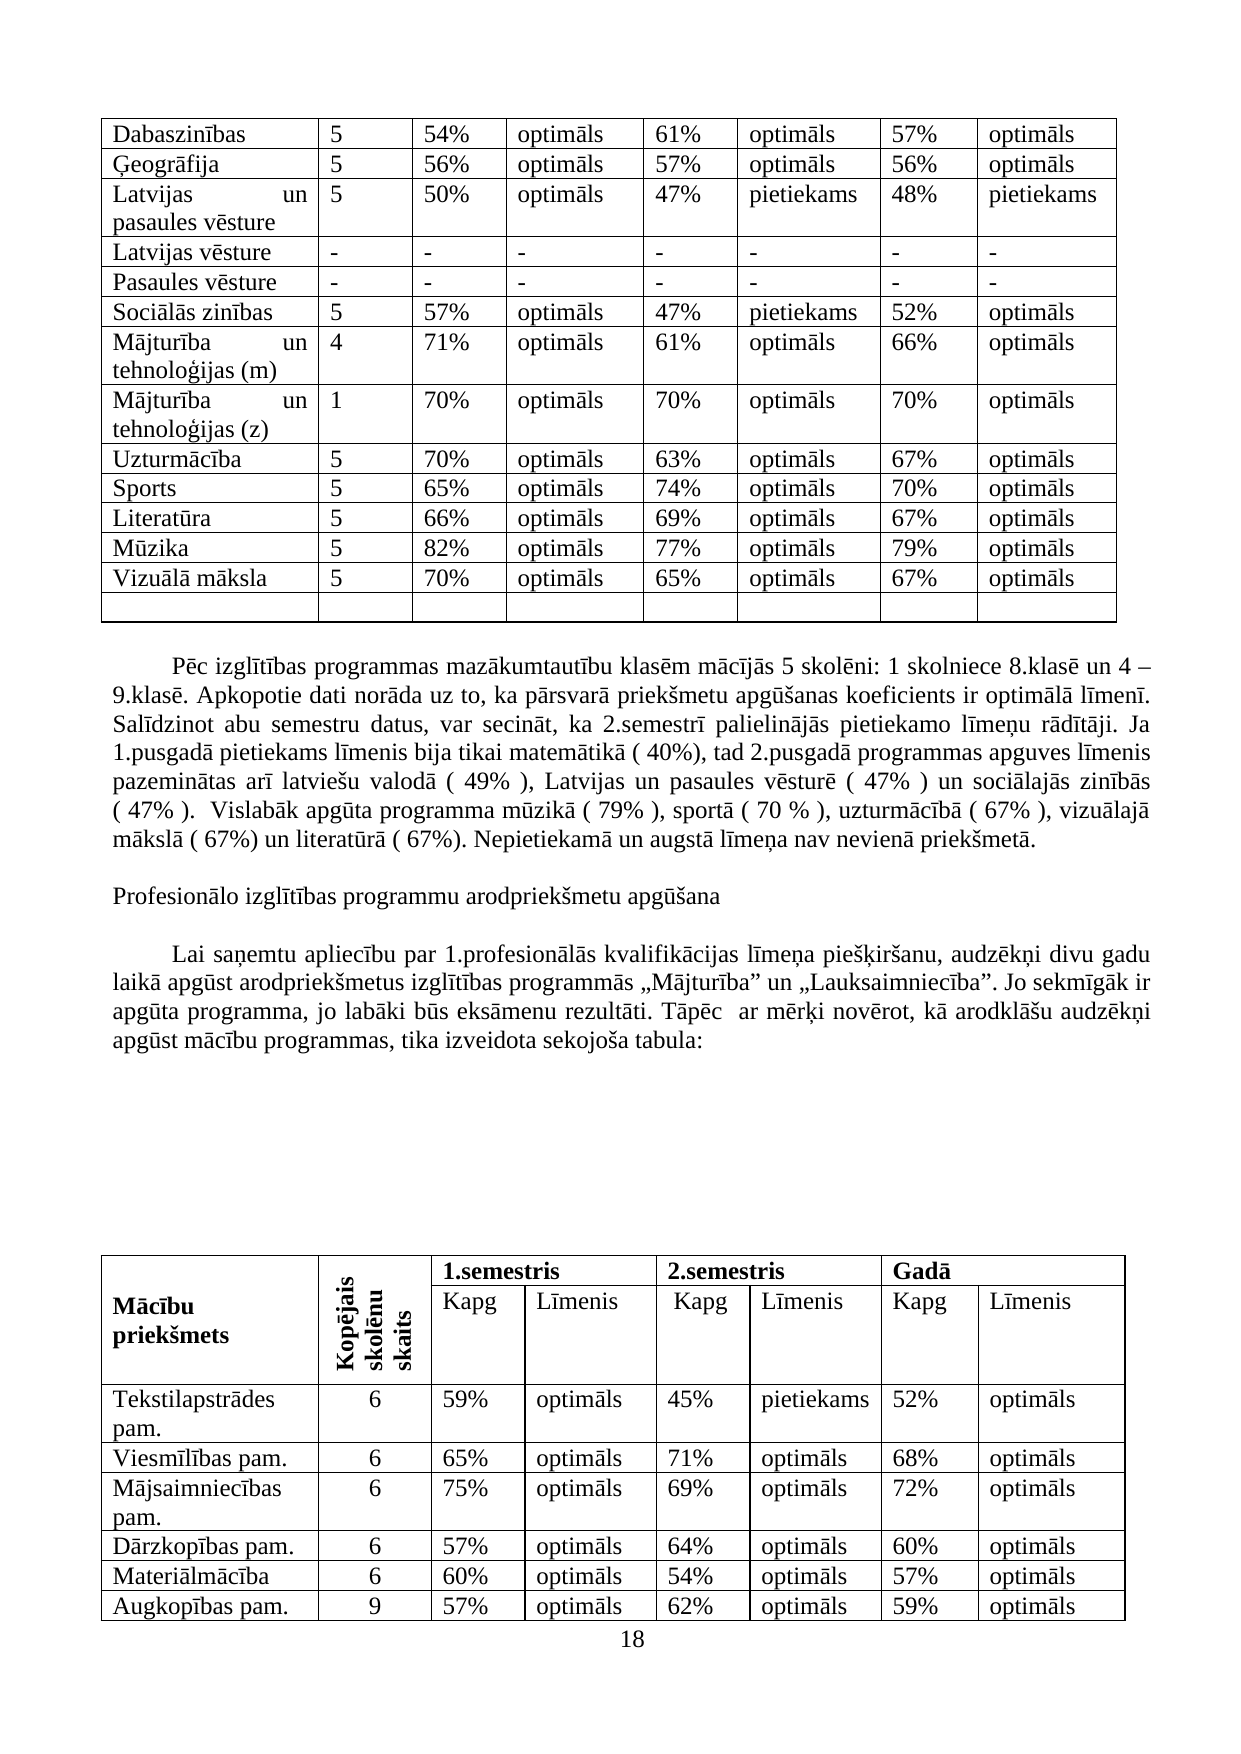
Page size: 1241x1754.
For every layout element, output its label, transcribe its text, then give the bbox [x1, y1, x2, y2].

table_cell 60% [432, 1561, 524, 1590]
table_cell 66% [881, 327, 977, 384]
table_cell pietiekams [738, 297, 880, 326]
table_cell optimāls [978, 533, 1116, 562]
table_cell 69% [657, 1473, 749, 1530]
table_cell 82% [413, 533, 506, 562]
table_cell [881, 593, 977, 621]
table_cell optimāls [978, 149, 1116, 178]
table_cell Augkopības pam. [102, 1591, 318, 1620]
table_cell optimāls [978, 474, 1116, 502]
table_cell 67% [881, 563, 977, 592]
table_cell 57% [881, 119, 977, 148]
table_cell 5 [319, 444, 412, 472]
table_header Kopējais skolēnu skaits [319, 1256, 431, 1383]
table_cell 6 [319, 1561, 431, 1590]
table_cell - [413, 237, 506, 266]
table_cell optimāls [979, 1385, 1124, 1442]
table_cell pietiekams [738, 179, 880, 236]
table_cell optimāls [751, 1443, 881, 1472]
table_cell - [644, 237, 737, 266]
table_cell 4 [319, 327, 412, 384]
table_cell Kapg [432, 1286, 524, 1383]
table_cell - [507, 267, 643, 296]
table_cell optimāls [978, 297, 1116, 326]
table_cell 60% [882, 1531, 978, 1560]
table_header 2.semestris [657, 1256, 881, 1285]
table_cell 62% [657, 1591, 749, 1620]
table_cell Dārzkopības pam. [102, 1531, 318, 1560]
table_cell 57% [432, 1531, 524, 1560]
table_cell Kapg [882, 1286, 978, 1383]
table_header Gadā [882, 1256, 1124, 1285]
table_cell optimāls [507, 563, 643, 592]
table_cell [413, 593, 506, 621]
table_cell optimāls [526, 1531, 656, 1560]
table_cell - [738, 237, 880, 266]
table_cell Viesmīlības pam. [102, 1443, 318, 1472]
table_cell Materiālmācība [102, 1561, 318, 1590]
table_cell 6 [319, 1473, 431, 1530]
table_cell 70% [413, 563, 506, 592]
table_cell Līmenis [751, 1286, 881, 1383]
table_cell Vizuālā māksla [102, 563, 318, 592]
table_cell optimāls [738, 563, 880, 592]
table_cell Mājturība un tehnoloģijas (z) [102, 385, 318, 443]
table_cell Sociālās zinības [102, 297, 318, 326]
table_cell optimāls [751, 1591, 881, 1620]
table_cell optimāls [978, 444, 1116, 472]
table_cell optimāls [526, 1443, 656, 1472]
table_cell 66% [413, 503, 506, 532]
table_cell 70% [881, 385, 977, 443]
table_cell 47% [644, 297, 737, 326]
table_cell 71% [413, 327, 506, 384]
text Profesionālo izglītības programmu arodpriekšmetu apgūšana [112, 881, 1152, 910]
table_cell optimāls [751, 1561, 881, 1590]
table_cell optimāls [738, 327, 880, 384]
table_cell optimāls [978, 119, 1116, 148]
table_cell 45% [657, 1385, 749, 1442]
table_cell 71% [657, 1443, 749, 1472]
table_cell - [881, 237, 977, 266]
table_cell pietiekams [978, 179, 1116, 236]
table_cell 70% [644, 385, 737, 443]
table_cell 57% [882, 1561, 978, 1590]
text Pēc izglītības programmas mazākumtautību klasēm mācījās 5 skolēni: 1 skolniece 8.klasē un 4 – 9.klasē. Apkopotie dati norāda uz to, ka pārsvarā priekšmetu apgūšanas koeficients ir optimālā līmenī. Salīdzinot abu semestru datus, var secināt, ka 2.semestrī palielinājās pietiekamo līmeņu rādītāji. Ja 1.pusgadā pietiekams līmenis bija tikai matemātikā ( 40%), tad 2.pusgadā programmas apguves līmenis pazeminātas arī latviešu valodā ( 49% ), Latvijas un pasaules vēsturē ( 47% ) un sociālajās zinībās ( 47% ). Vislabāk apgūta programma mūzikā ( 79% ), sportā ( 70 % ), uzturmācībā ( 67% ), vizuālajā mākslā ( 67%) un literatūrā ( 67%). Nepietiekamā un augstā līmeņa nav nevienā priekšmetā. [112, 651, 1152, 852]
table_header Mācību priekšmets [102, 1256, 318, 1383]
table_cell Literatūra [102, 503, 318, 532]
table_cell optimāls [738, 119, 880, 148]
table_cell 5 [319, 297, 412, 326]
table_cell optimāls [738, 385, 880, 443]
table_cell 75% [432, 1473, 524, 1530]
table_cell optimāls [507, 179, 643, 236]
table_cell 5 [319, 179, 412, 236]
table_cell 56% [413, 149, 506, 178]
table_cell optimāls [978, 563, 1116, 592]
table_cell optimāls [507, 385, 643, 443]
table_cell 79% [881, 533, 977, 562]
table_header 1.semestris [432, 1256, 656, 1285]
table_cell [507, 593, 643, 621]
table_cell [738, 593, 880, 621]
table_cell optimāls [507, 297, 643, 326]
table_cell [644, 593, 737, 621]
table_cell 5 [319, 119, 412, 148]
table_cell - [319, 237, 412, 266]
table_cell Dabaszinības [102, 119, 318, 148]
table_cell 77% [644, 533, 737, 562]
table_cell - [978, 237, 1116, 266]
table_cell Uzturmācība [102, 444, 318, 472]
text Lai saņemtu apliecību par 1.profesionālās kvalifikācijas līmeņa piešķiršanu, audzēkņi divu gadu laikā apgūst arodpriekšmetus izglītības programmās „Mājturība” un „Lauksaimniecība”. Jo sekmīgāk ir apgūta programma, jo labāki būs eksāmenu rezultāti. Tāpēc ar mērķi novērot, kā arodklāšu audzēkņi apgūst mācību programmas, tika izveidota sekojoša tabula: [112, 939, 1152, 1054]
table_cell 65% [413, 474, 506, 502]
table_cell optimāls [978, 503, 1116, 532]
table_cell 72% [882, 1473, 978, 1530]
table_cell 59% [432, 1385, 524, 1442]
table_cell 9 [319, 1591, 431, 1620]
table_cell 5 [319, 533, 412, 562]
table_cell 69% [644, 503, 737, 532]
table_cell optimāls [978, 385, 1116, 443]
table_cell optimāls [979, 1561, 1124, 1590]
table_cell 5 [319, 563, 412, 592]
table_cell - [413, 267, 506, 296]
table_cell optimāls [751, 1531, 881, 1560]
table_cell - [319, 267, 412, 296]
table_cell optimāls [507, 533, 643, 562]
table_cell 61% [644, 327, 737, 384]
table_cell 68% [882, 1443, 978, 1472]
table_cell Sports [102, 474, 318, 502]
table_cell Līmenis [526, 1286, 656, 1383]
table_cell [319, 593, 412, 621]
table_cell [102, 593, 318, 621]
table_cell - [978, 267, 1116, 296]
table_cell 64% [657, 1531, 749, 1560]
table_cell - [507, 237, 643, 266]
table_cell - [738, 267, 880, 296]
table_cell 59% [882, 1591, 978, 1620]
table_cell Pasaules vēsture [102, 267, 318, 296]
table_cell optimāls [526, 1591, 656, 1620]
table_cell 61% [644, 119, 737, 148]
table_cell 5 [319, 149, 412, 178]
table_cell Kapg [657, 1286, 749, 1383]
table_cell optimāls [979, 1531, 1124, 1560]
table_cell 52% [882, 1385, 978, 1442]
table_cell 74% [644, 474, 737, 502]
table_cell Latvijas un pasaules vēsture [102, 179, 318, 236]
table_cell optimāls [507, 149, 643, 178]
table_cell 52% [881, 297, 977, 326]
table_cell 65% [644, 563, 737, 592]
table_cell optimāls [738, 149, 880, 178]
table_cell Ģeogrāfija [102, 149, 318, 178]
table_cell 57% [413, 297, 506, 326]
table_cell pietiekams [751, 1385, 881, 1442]
table_cell Mājturība un tehnoloģijas (m) [102, 327, 318, 384]
table_cell optimāls [979, 1473, 1124, 1530]
table_cell 6 [319, 1385, 431, 1442]
table_cell 56% [881, 149, 977, 178]
table_cell 67% [881, 503, 977, 532]
table_cell Līmenis [979, 1286, 1124, 1383]
table_cell 5 [319, 474, 412, 502]
table_cell optimāls [738, 474, 880, 502]
table_cell 57% [644, 149, 737, 178]
table_cell 54% [413, 119, 506, 148]
table_cell 63% [644, 444, 737, 472]
table_cell [978, 593, 1116, 621]
table_cell 1 [319, 385, 412, 443]
table_cell Mājsaimniecības pam. [102, 1473, 318, 1530]
table_cell Latvijas vēsture [102, 237, 318, 266]
table_cell optimāls [979, 1591, 1124, 1620]
table_cell optimāls [526, 1385, 656, 1442]
table_cell - [644, 267, 737, 296]
table_cell 67% [881, 444, 977, 472]
table_cell optimāls [507, 444, 643, 472]
table_cell Mūzika [102, 533, 318, 562]
table_cell optimāls [979, 1443, 1124, 1472]
table_cell optimāls [738, 444, 880, 472]
table_cell 70% [413, 385, 506, 443]
table_cell 54% [657, 1561, 749, 1590]
table_cell 70% [881, 474, 977, 502]
table_cell optimāls [751, 1473, 881, 1530]
table_cell 70% [413, 444, 506, 472]
table_cell 6 [319, 1443, 431, 1472]
table_cell 50% [413, 179, 506, 236]
table_cell optimāls [507, 503, 643, 532]
table_cell optimāls [507, 119, 643, 148]
table_cell optimāls [738, 503, 880, 532]
table_cell optimāls [507, 327, 643, 384]
table_cell Tekstilapstrādes pam. [102, 1385, 318, 1442]
table_cell optimāls [978, 327, 1116, 384]
table_cell optimāls [738, 533, 880, 562]
table_cell 48% [881, 179, 977, 236]
table_cell 6 [319, 1531, 431, 1560]
table_cell - [881, 267, 977, 296]
table_cell 57% [432, 1591, 524, 1620]
table_cell 65% [432, 1443, 524, 1472]
table_cell 5 [319, 503, 412, 532]
table_cell 47% [644, 179, 737, 236]
table_cell optimāls [526, 1561, 656, 1590]
table_cell optimāls [526, 1473, 656, 1530]
table_cell optimāls [507, 474, 643, 502]
